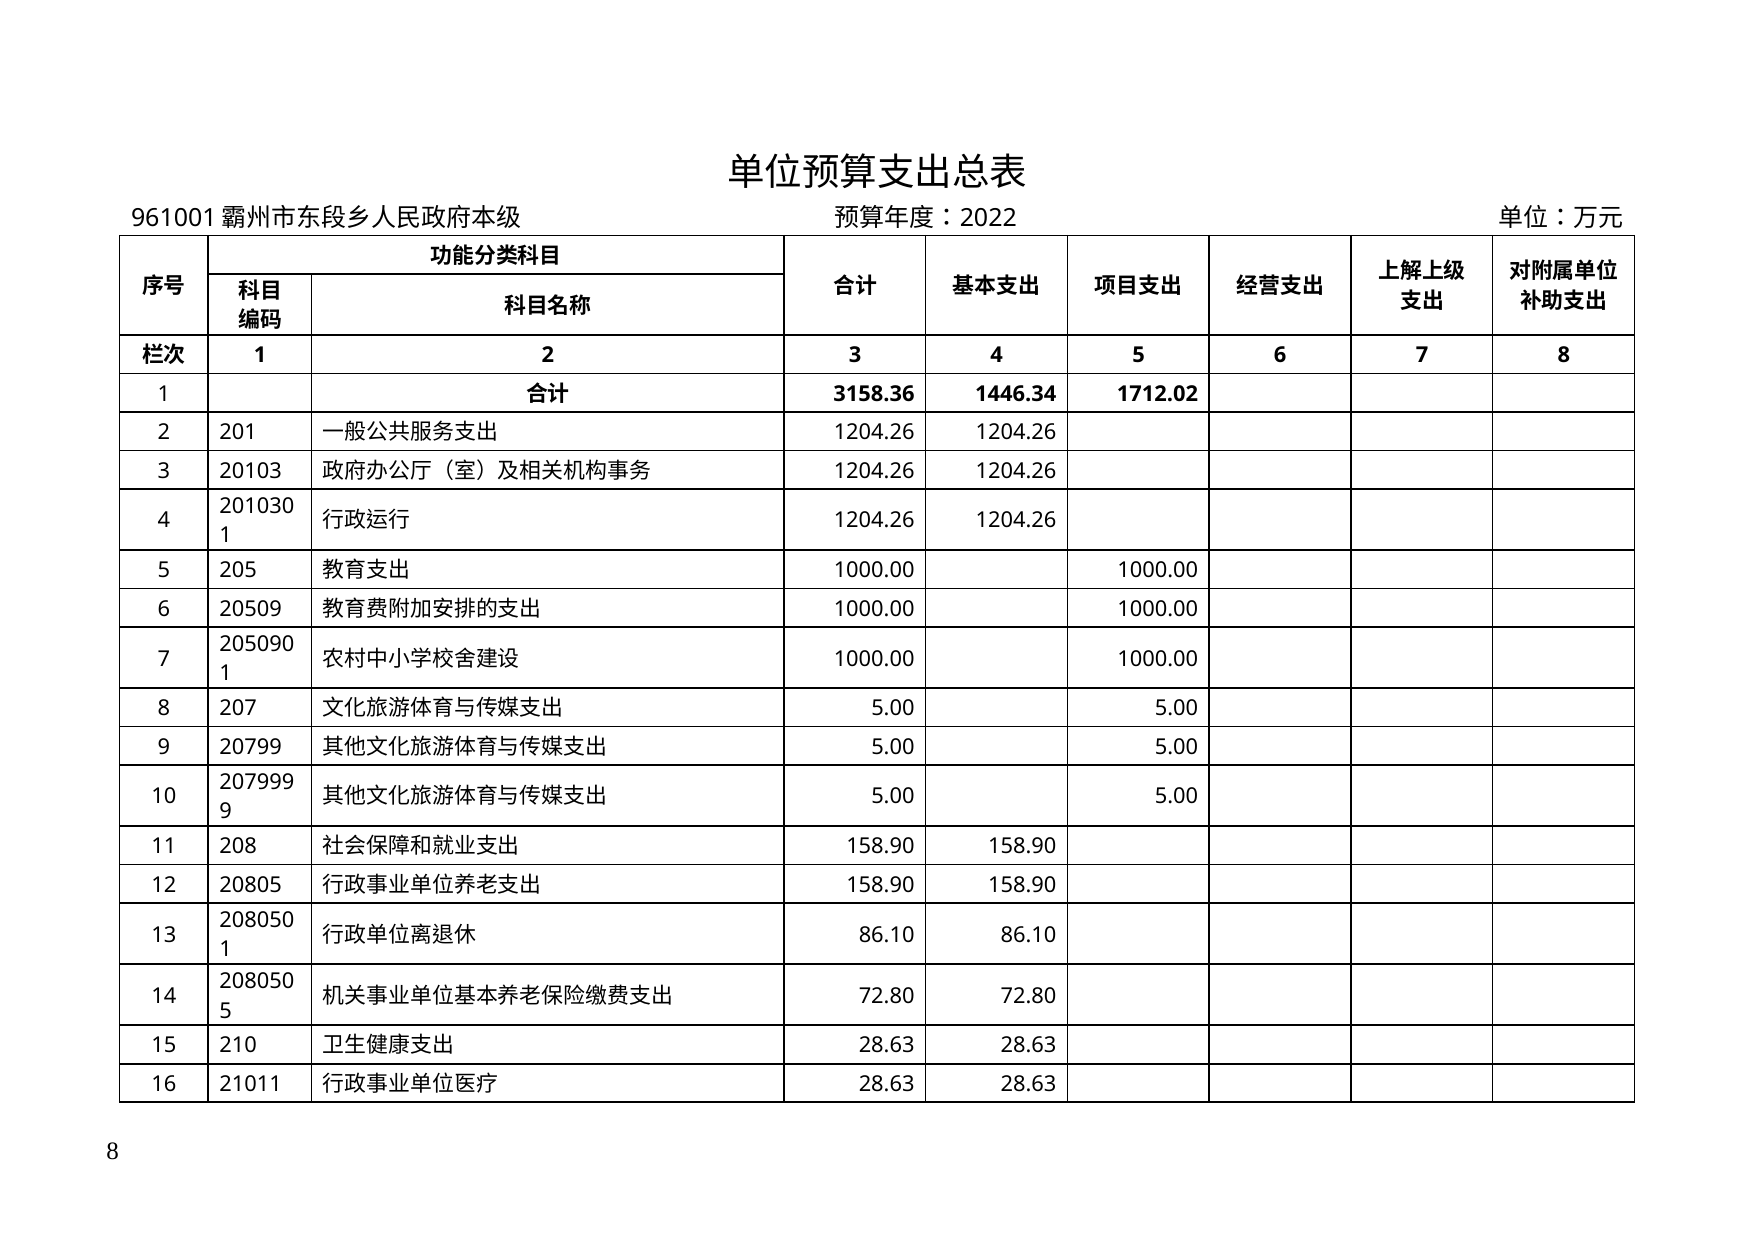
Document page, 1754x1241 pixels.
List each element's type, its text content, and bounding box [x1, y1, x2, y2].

table_cell 28.63 [926, 1065, 1067, 1101]
table_cell [1210, 689, 1350, 726]
table_cell 5.00 [1068, 727, 1208, 764]
table_cell [1068, 904, 1208, 963]
table_cell 2 [120, 413, 207, 449]
text 单位预算支出总表 [106, 142, 1648, 196]
table_cell [1068, 451, 1208, 488]
table_cell [1352, 727, 1492, 764]
table_cell [1068, 865, 1208, 902]
table_cell 功能分类科目 [209, 236, 783, 273]
table_cell [1068, 827, 1208, 864]
table_cell [926, 551, 1067, 588]
table_cell 2080501 [209, 904, 311, 963]
table_cell [1210, 374, 1350, 411]
table_cell 86.10 [785, 904, 925, 963]
table_cell [926, 628, 1067, 687]
table_cell 1446.34 [926, 374, 1067, 411]
table_cell [1352, 1065, 1492, 1101]
table_cell [1352, 965, 1492, 1024]
table_cell [1352, 904, 1492, 963]
table_cell [1068, 490, 1208, 549]
table_cell 5.00 [785, 766, 925, 825]
table_cell 行政事业单位养老支出 [312, 865, 783, 902]
table_cell 其他文化旅游体育与传媒支出 [312, 766, 783, 825]
table_cell [1210, 551, 1350, 588]
table_cell 5 [120, 551, 207, 588]
table_cell 项目支出 [1068, 236, 1208, 334]
table_cell [1068, 1065, 1208, 1101]
table_cell [1352, 451, 1492, 488]
table_cell [1493, 551, 1634, 588]
table_cell 合计 [785, 236, 925, 334]
table_cell [1352, 551, 1492, 588]
table_cell [1352, 374, 1492, 411]
table_cell 1204.26 [785, 451, 925, 488]
table_cell 8 [120, 689, 207, 726]
table_cell [1210, 766, 1350, 825]
table_cell 5.00 [785, 689, 925, 726]
table_cell 16 [120, 1065, 207, 1101]
table_cell 1204.26 [926, 490, 1067, 549]
table_cell 28.63 [926, 1026, 1067, 1063]
table_cell 1000.00 [785, 589, 925, 626]
table_cell 2010301 [209, 490, 311, 549]
table_cell 1712.02 [1068, 374, 1208, 411]
table_cell 158.90 [785, 865, 925, 902]
table_cell [1210, 727, 1350, 764]
table_cell 3158.36 [785, 374, 925, 411]
table_cell 207 [209, 689, 311, 726]
table_cell 14 [120, 965, 207, 1024]
table_cell 20799 [209, 727, 311, 764]
table_cell 科目名称 [312, 275, 783, 334]
table_cell 20103 [209, 451, 311, 488]
table_cell 1000.00 [785, 551, 925, 588]
table_cell [1210, 413, 1350, 449]
table_header 961001霸州市东段乡人民政府本级 [120, 198, 783, 235]
table_cell 20805 [209, 865, 311, 902]
table_cell 2080505 [209, 965, 311, 1024]
table_cell [1493, 374, 1634, 411]
table_cell 农村中小学校舍建设 [312, 628, 783, 687]
table_cell [1068, 1026, 1208, 1063]
table_cell 205 [209, 551, 311, 588]
table_cell [926, 766, 1067, 825]
table_cell 2 [312, 336, 783, 373]
table_cell 经营支出 [1210, 236, 1350, 334]
table_cell 1000.00 [1068, 551, 1208, 588]
table_cell 一般公共服务支出 [312, 413, 783, 449]
table_cell [1352, 865, 1492, 902]
table_cell [1352, 589, 1492, 626]
table_cell 21011 [209, 1065, 311, 1101]
table_cell [1493, 628, 1634, 687]
table_cell 教育费附加安排的支出 [312, 589, 783, 626]
table_cell [1493, 1065, 1634, 1101]
table_cell 3 [785, 336, 925, 373]
table_cell 6 [1210, 336, 1350, 373]
table_cell 8 [1493, 336, 1634, 373]
table_cell 72.80 [785, 965, 925, 1024]
table_cell 20509 [209, 589, 311, 626]
table_cell 教育支出 [312, 551, 783, 588]
table_cell 7 [1352, 336, 1492, 373]
table_cell 1204.26 [785, 490, 925, 549]
table_cell 2079999 [209, 766, 311, 825]
table_cell [1210, 827, 1350, 864]
table_cell 6 [120, 589, 207, 626]
table_cell [1493, 451, 1634, 488]
table_cell 10 [120, 766, 207, 825]
table_cell [1493, 490, 1634, 549]
table_cell [1210, 490, 1350, 549]
table_cell [1210, 1026, 1350, 1063]
table_cell 12 [120, 865, 207, 902]
table_cell [1352, 413, 1492, 449]
table_cell [1068, 413, 1208, 449]
table_cell 1000.00 [785, 628, 925, 687]
table_cell [1352, 628, 1492, 687]
table_cell 序号 [120, 236, 207, 334]
table_cell 对附属单位补助支出 [1493, 236, 1634, 334]
table_cell [209, 374, 311, 411]
table_cell [926, 727, 1067, 764]
table_cell [926, 589, 1067, 626]
table_cell 基本支出 [926, 236, 1067, 334]
table_cell [1210, 451, 1350, 488]
table_cell 5.00 [785, 727, 925, 764]
table_cell [1210, 628, 1350, 687]
table_cell 72.80 [926, 965, 1067, 1024]
table_cell [1493, 904, 1634, 963]
table_cell 5.00 [1068, 766, 1208, 825]
table_cell 5 [1068, 336, 1208, 373]
table_cell 栏次 [120, 336, 207, 373]
table_cell 上解上级 支出 [1352, 236, 1492, 334]
table_cell 2050901 [209, 628, 311, 687]
table_cell 1000.00 [1068, 589, 1208, 626]
table_cell [1210, 904, 1350, 963]
table_cell [1493, 965, 1634, 1024]
table_cell 201 [209, 413, 311, 449]
table_cell 1204.26 [785, 413, 925, 449]
table_cell 28.63 [785, 1065, 925, 1101]
table_cell 1204.26 [926, 451, 1067, 488]
table_cell 15 [120, 1026, 207, 1063]
table_cell 4 [926, 336, 1067, 373]
table_cell [1493, 413, 1634, 449]
table_cell 政府办公厅（室）及相关机构事务 [312, 451, 783, 488]
table_cell [1210, 965, 1350, 1024]
table_cell [1493, 689, 1634, 726]
table_cell 28.63 [785, 1026, 925, 1063]
table_cell [1068, 965, 1208, 1024]
table_cell 文化旅游体育与传媒支出 [312, 689, 783, 726]
table_cell 208 [209, 827, 311, 864]
table_cell [1493, 865, 1634, 902]
table_cell 9 [120, 727, 207, 764]
table_cell 行政运行 [312, 490, 783, 549]
table_header 单位：万元 [1068, 198, 1634, 235]
table_cell 行政单位离退休 [312, 904, 783, 963]
table_cell 86.10 [926, 904, 1067, 963]
table_cell 合计 [312, 374, 783, 411]
table_cell 158.90 [785, 827, 925, 864]
table_cell 1000.00 [1068, 628, 1208, 687]
table_cell [1352, 689, 1492, 726]
table_cell [1352, 766, 1492, 825]
table_cell 1 [120, 374, 207, 411]
table_cell [1493, 827, 1634, 864]
table_cell 社会保障和就业支出 [312, 827, 783, 864]
table_cell 4 [120, 490, 207, 549]
table_cell 行政事业单位医疗 [312, 1065, 783, 1101]
table_cell 11 [120, 827, 207, 864]
table_cell 7 [120, 628, 207, 687]
table_cell 210 [209, 1026, 311, 1063]
table_cell [1352, 1026, 1492, 1063]
table_cell 158.90 [926, 865, 1067, 902]
table_header 预算年度：2022 [785, 198, 1067, 235]
table_cell 机关事业单位基本养老保险缴费支出 [312, 965, 783, 1024]
table_cell [1352, 827, 1492, 864]
table_cell 158.90 [926, 827, 1067, 864]
table_cell [1493, 1026, 1634, 1063]
table_cell [1210, 865, 1350, 902]
table_cell 卫生健康支出 [312, 1026, 783, 1063]
table_cell [1493, 766, 1634, 825]
table_cell 3 [120, 451, 207, 488]
table_cell [1352, 490, 1492, 549]
table_cell 1 [209, 336, 311, 373]
table_cell 科目 编码 [209, 275, 311, 334]
table_cell [1210, 589, 1350, 626]
table_cell 13 [120, 904, 207, 963]
table_cell [926, 689, 1067, 726]
table_cell [1493, 727, 1634, 764]
table_cell [1210, 1065, 1350, 1101]
table_cell 1204.26 [926, 413, 1067, 449]
table_cell [1493, 589, 1634, 626]
table_cell 其他文化旅游体育与传媒支出 [312, 727, 783, 764]
table_cell 5.00 [1068, 689, 1208, 726]
